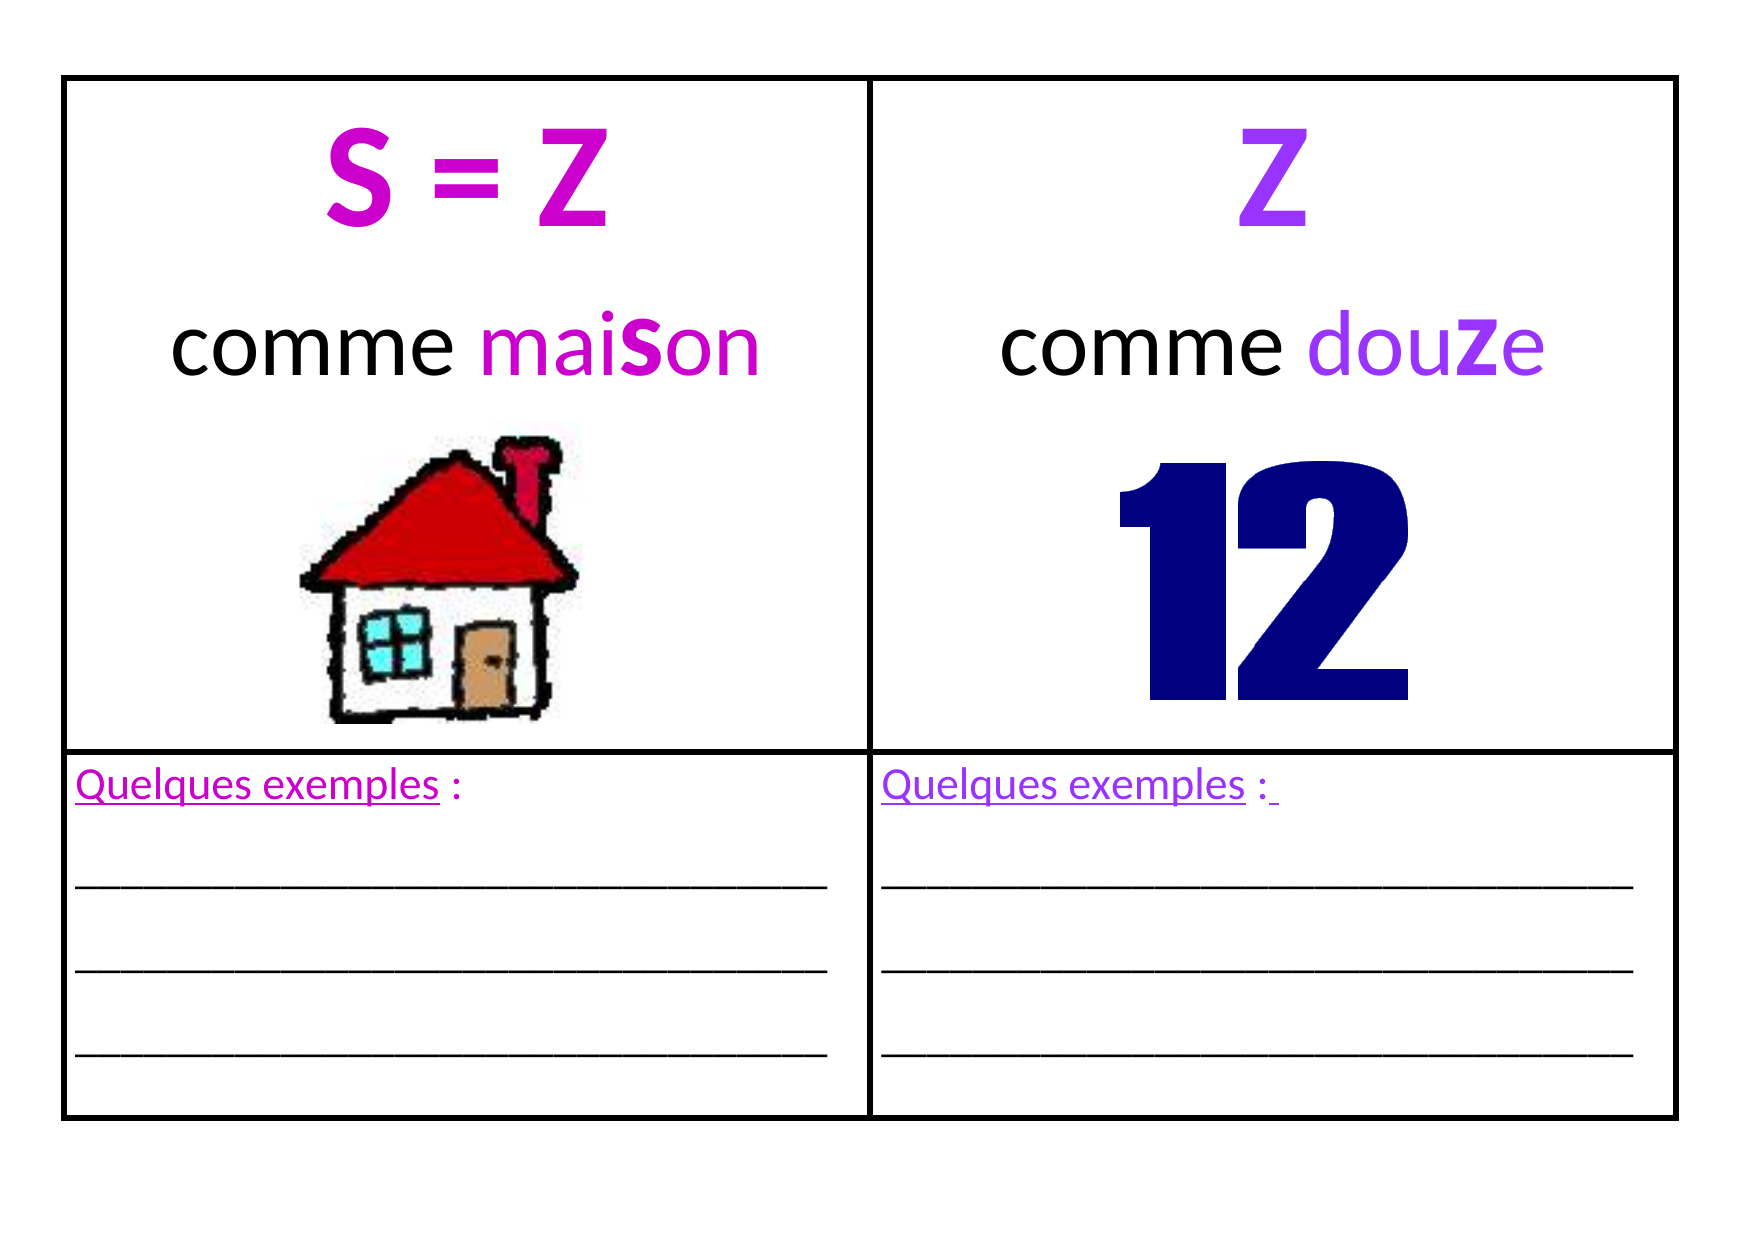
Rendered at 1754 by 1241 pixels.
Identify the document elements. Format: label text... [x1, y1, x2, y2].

table_cell Quelques exemples : _________________________________ _________________________________ _________________________________ [67, 755, 867, 1115]
table_cell Quelques exemples : _________________________________ _________________________________ _________________________________ [873, 755, 1673, 1115]
picture [279, 420, 596, 724]
table_cell Z comme douze [873, 81, 1673, 749]
picture [1056, 432, 1454, 730]
table_cell S = Z comme maison [67, 81, 867, 749]
